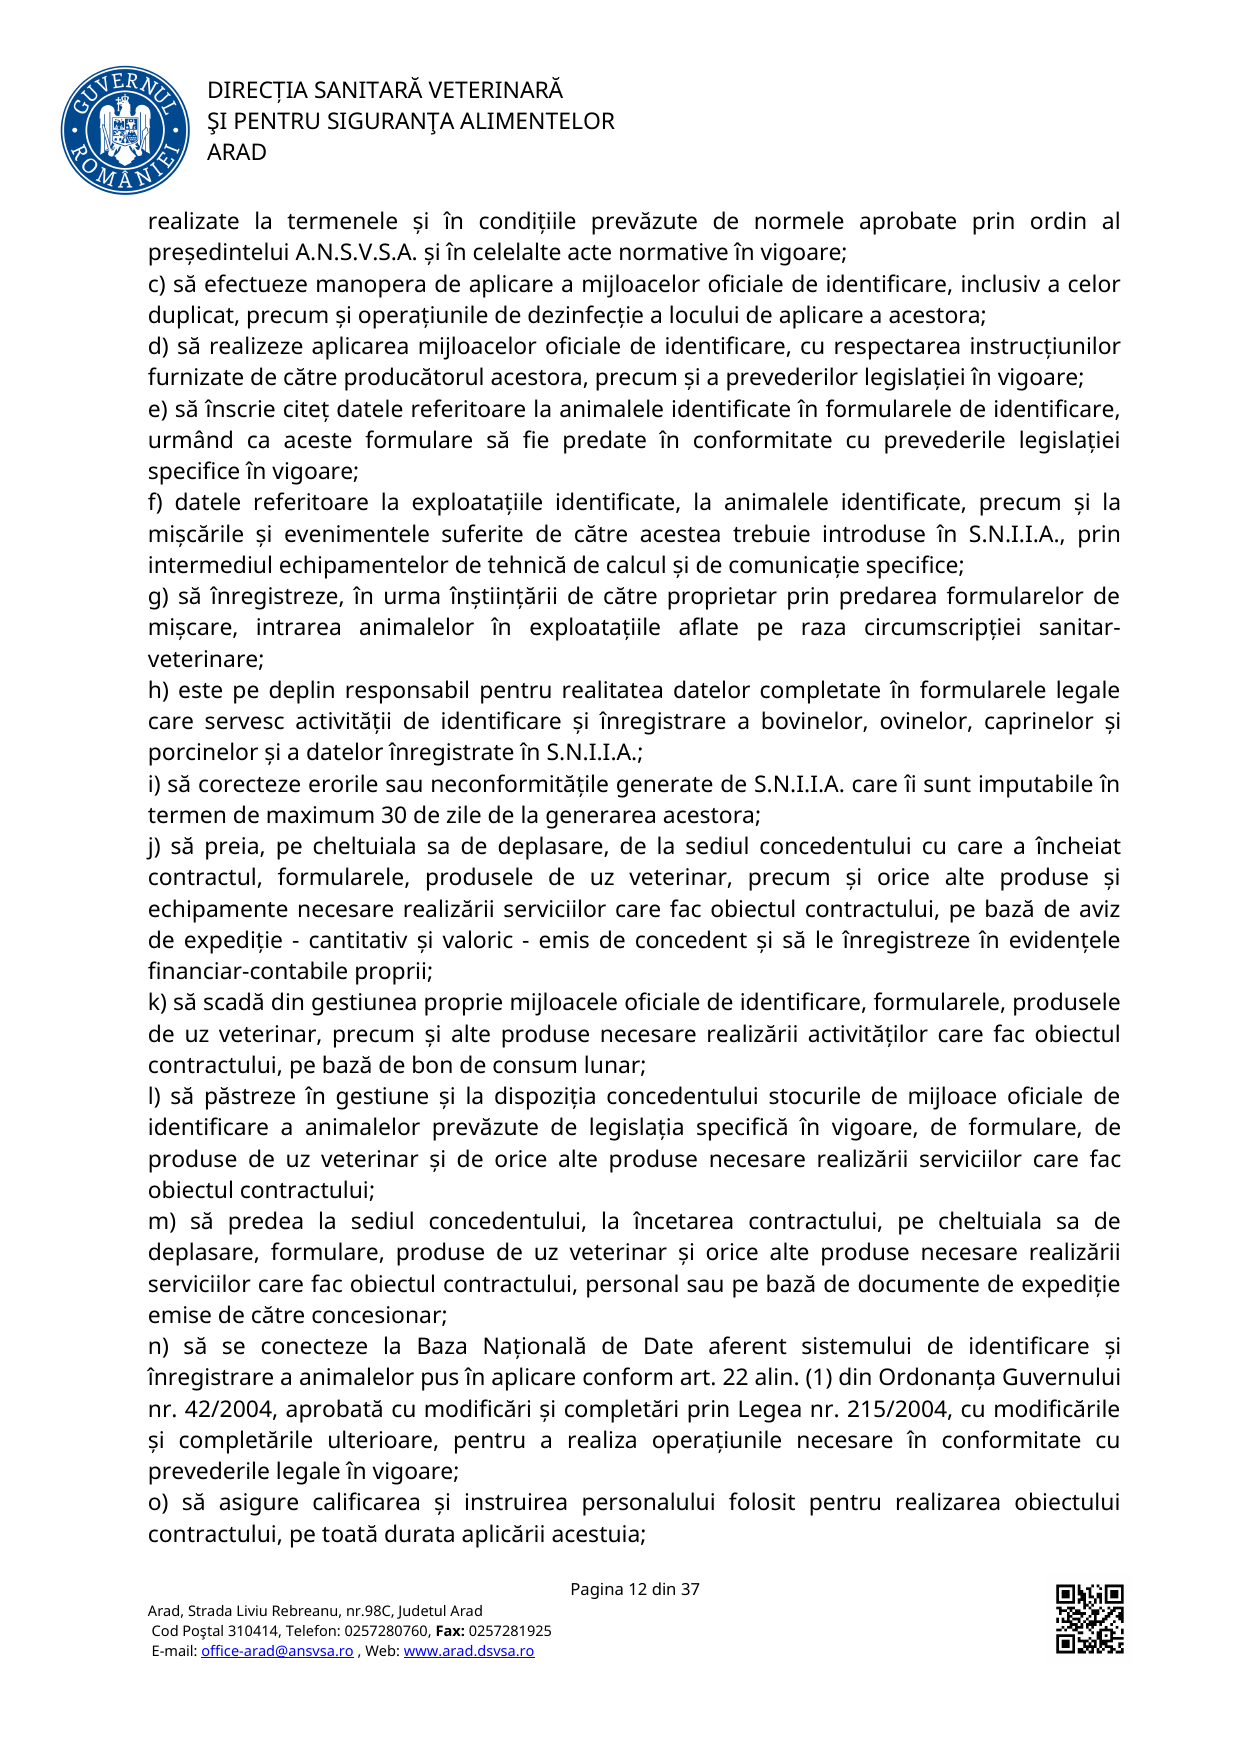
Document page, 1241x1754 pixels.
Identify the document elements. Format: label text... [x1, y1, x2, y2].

list c) să efectueze manopera de aplicare a mijloacelor oficiale de identificare, inclusiv a celor duplicat, precum şi operaţiunile de dezinfecţie a locului de aplicare a acestora; [148, 268, 1122, 330]
list n) să se conecteze la Baza Naţională de Date aferent sistemului de identificare şi înregistrare a animalelor pus în aplicare conform art. 22 alin. (1) din Ordonanţa Guvernului nr. 42/2004, aprobată cu modificări şi completări prin Legea nr. 215/2004, cu modificările şi completările ulterioare, pentru a realiza operaţiunile necesare în conformitate cu prevederile legale în vigoare; [148, 1330, 1122, 1486]
list h) este pe deplin responsabil pentru realitatea datelor completate în formularele legale care servesc activităţii de identificare şi înregistrare a bovinelor, ovinelor, caprinelor şi porcinelor şi a datelor înregistrate în S.N.I.I.A.; [148, 674, 1122, 768]
list e) să înscrie citeţ datele referitoare la animalele identificate în formularele de identificare, urmând ca aceste formulare să fie predate în conformitate cu prevederile legislaţiei specifice în vigoare; [148, 393, 1122, 486]
list m) să predea la sediul concedentului, la încetarea contractului, pe cheltuiala sa de deplasare, formulare, produse de uz veterinar şi orice alte produse necesare realizării serviciilor care fac obiectul contractului, personal sau pe bază de documente de expediţie emise de către concesionar; [148, 1205, 1122, 1330]
list d) să realizeze aplicarea mijloacelor oficiale de identificare, cu respectarea instrucţiunilor furnizate de către producătorul acestora, precum şi a prevederilor legislaţiei în vigoare; [148, 330, 1122, 393]
list j) să preia, pe cheltuiala sa de deplasare, de la sediul concedentului cu care a încheiat contractul, formularele, produsele de uz veterinar, precum şi orice alte produse şi echipamente necesare realizării serviciilor care fac obiectul contractului, pe bază de aviz de expediţie - cantitativ şi valoric - emis de concedent şi să le înregistreze în evidenţele financiar-contabile proprii; [148, 830, 1122, 986]
list l) să păstreze în gestiune şi la dispoziţia concedentului stocurile de mijloace oficiale de identificare a animalelor prevăzute de legislaţia specifică în vigoare, de formulare, de produse de uz veterinar şi de orice alte produse necesare realizării serviciilor care fac obiectul contractului; [148, 1080, 1122, 1205]
picture [59, 64, 191, 196]
list i) să corecteze erorile sau neconformităţile generate de S.N.I.I.A. care îi sunt imputabile în termen de maximum 30 de zile de la generarea acestora; [148, 768, 1122, 830]
picture [1045, 1574, 1134, 1665]
list k) să scadă din gestiunea proprie mijloacele oficiale de identificare, formularele, produsele de uz veterinar, precum şi alte produse necesare realizării activităţilor care fac obiectul contractului, pe bază de bon de consum lunar; [148, 986, 1122, 1080]
list f) datele referitoare la exploataţiile identificate, la animalele identificate, precum şi la mişcările şi evenimentele suferite de către acestea trebuie introduse în S.N.I.I.A., prin intermediul echipamentelor de tehnică de calcul şi de comunicaţie specifice; [148, 486, 1122, 580]
list o) să asigure calificarea şi instruirea personalului folosit pentru realizarea obiectului contractului, pe toată durata aplicării acestuia; [148, 1486, 1122, 1549]
list g) să înregistreze, în urma înştiinţării de către proprietar prin predarea formularelor de mişcare, intrarea animalelor în exploataţiile aflate pe raza circumscripţiei sanitar-veterinare; [148, 580, 1122, 674]
